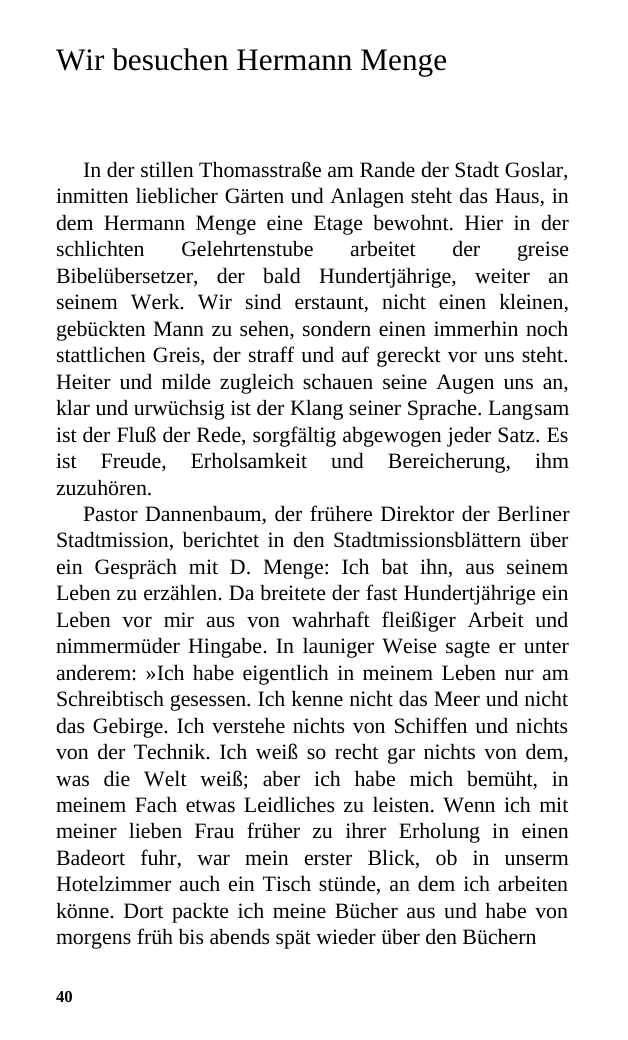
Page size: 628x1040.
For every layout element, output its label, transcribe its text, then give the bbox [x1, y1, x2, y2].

subtitle Wir besuchen Hermann Menge [56, 45, 447, 77]
text 40 [56, 989, 72, 1006]
text In der stillen Thomasstraße am Rande der Stadt Goslar, inmitten lieblicher Gärten und Anlagen steht das Haus, in dem Hermann Menge eine Etage bewohnt. Hier in der schlichten Gelehrtenstube arbeitet der greise Bibelübersetzer, der bald Hundertjährige, weiter an seinem Werk. Wir sind erstaunt, nicht einen kleinen, gebückten Mann zu sehen, sondern einen immerhin noch stattlichen Greis, der straff und auf gereckt vor uns steht. Heiter und milde zugleich schauen seine Augen uns an, klar und urwüchsig ist der Klang seiner Sprache. Langsam ist der Fluß der Rede, sorgfältig abgewogen jeder Satz. Es ist Freude, Erholsamkeit und Bereicherung, ihm zuzuhören. [56, 156, 569, 500]
text Pastor Dannenbaum, der frühere Direktor der Berliner Stadtmission, berichtet in den Stadtmissionsblättern über ein Gespräch mit D. Menge: Ich bat ihn, aus seinem Leben zu erzählen. Da breitete der fast Hundertjährige ein Leben vor mir aus von wahrhaft fleißiger Arbeit und nimmermüder Hingabe. In launiger Weise sagte er unter anderem: »Ich habe eigentlich in meinem Leben nur am Schreibtisch gesessen. Ich kenne nicht das Meer und nicht das Gebirge. Ich verstehe nichts von Schiffen und nichts von der Technik. Ich weiß so recht gar nichts von dem, was die Welt weiß; aber ich habe mich bemüht, in meinem Fach etwas Leidliches zu leisten. Wenn ich mit meiner lieben Frau früher zu ihrer Erholung in einen Badeort fuhr, war mein erster Blick, ob in unserm Hotelzimmer auch ein Tisch stünde, an dem ich arbeiten könne. Dort packte ich meine Bücher aus und habe von morgens früh bis abends spät wieder über den Büchern [56, 500, 569, 950]
